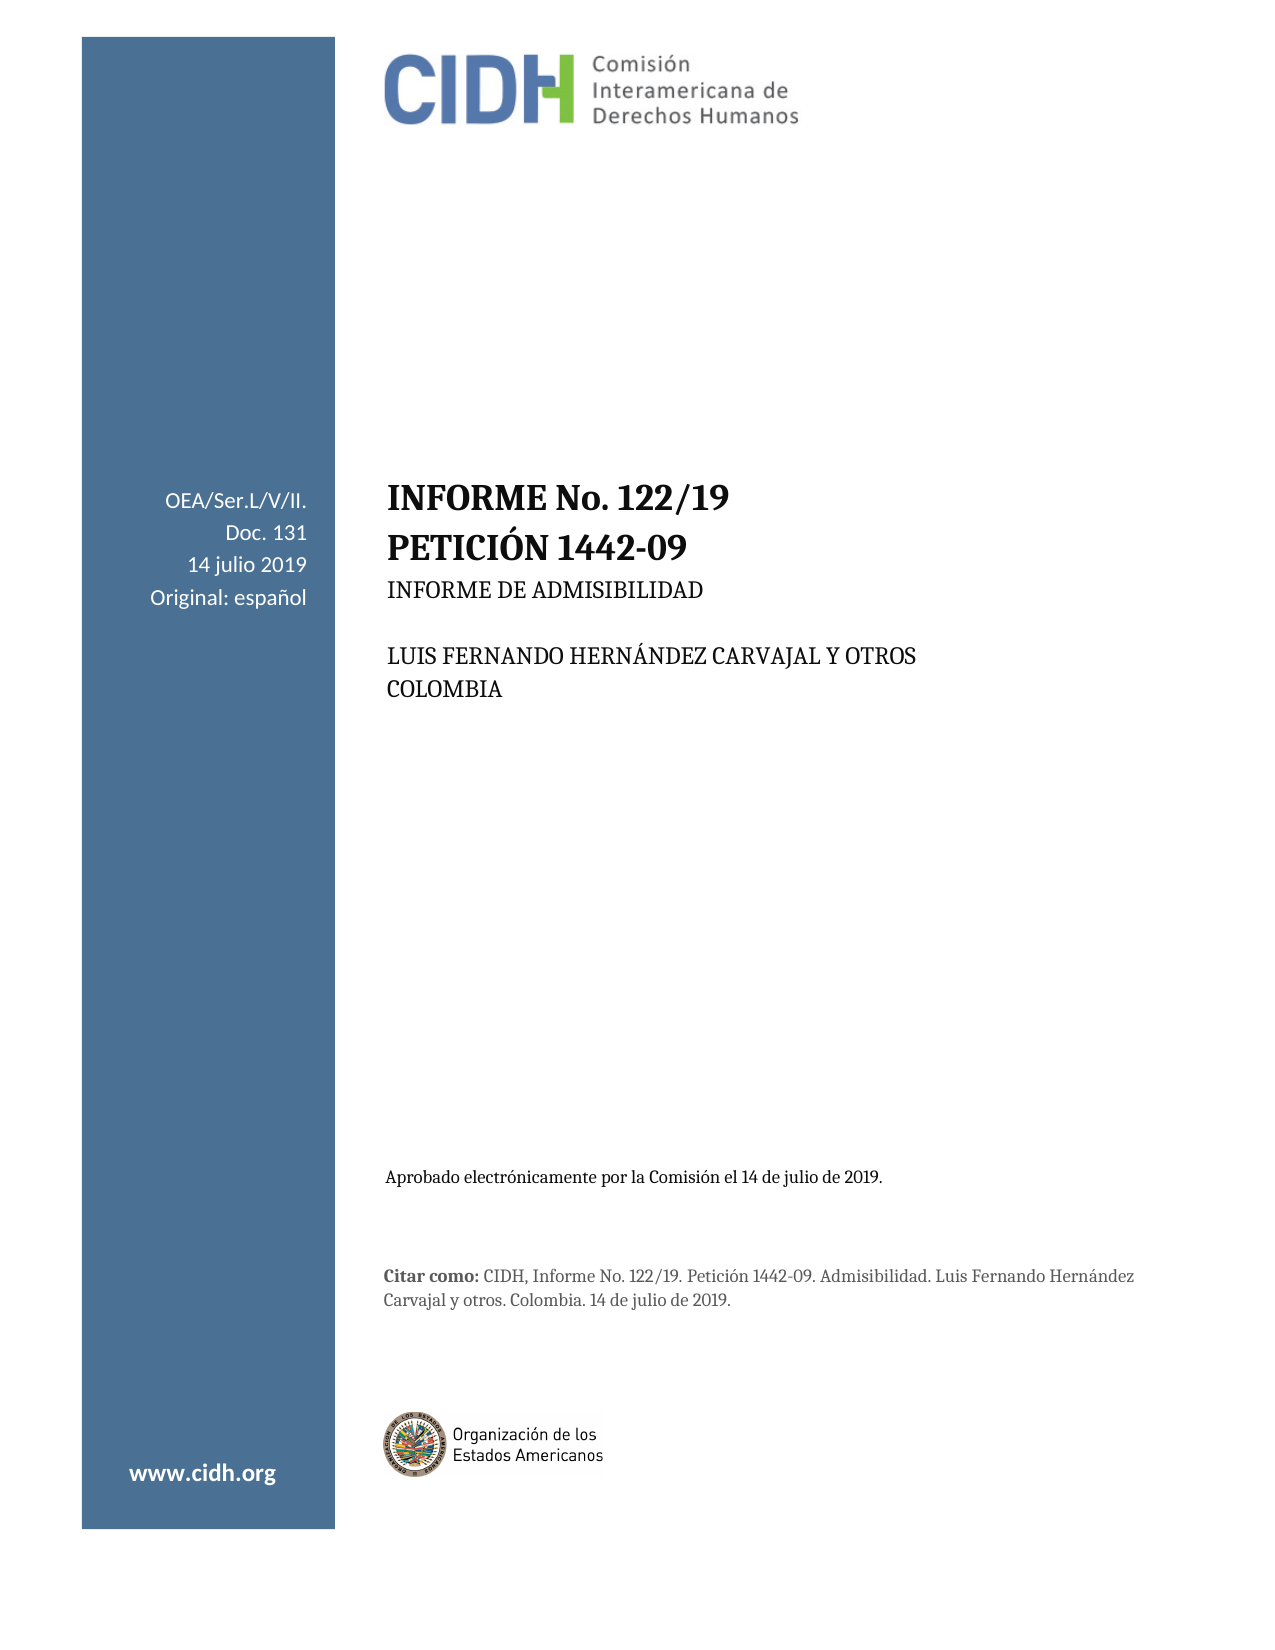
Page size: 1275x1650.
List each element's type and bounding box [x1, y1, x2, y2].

picture [375, 47, 810, 131]
picture [383, 1412, 603, 1477]
